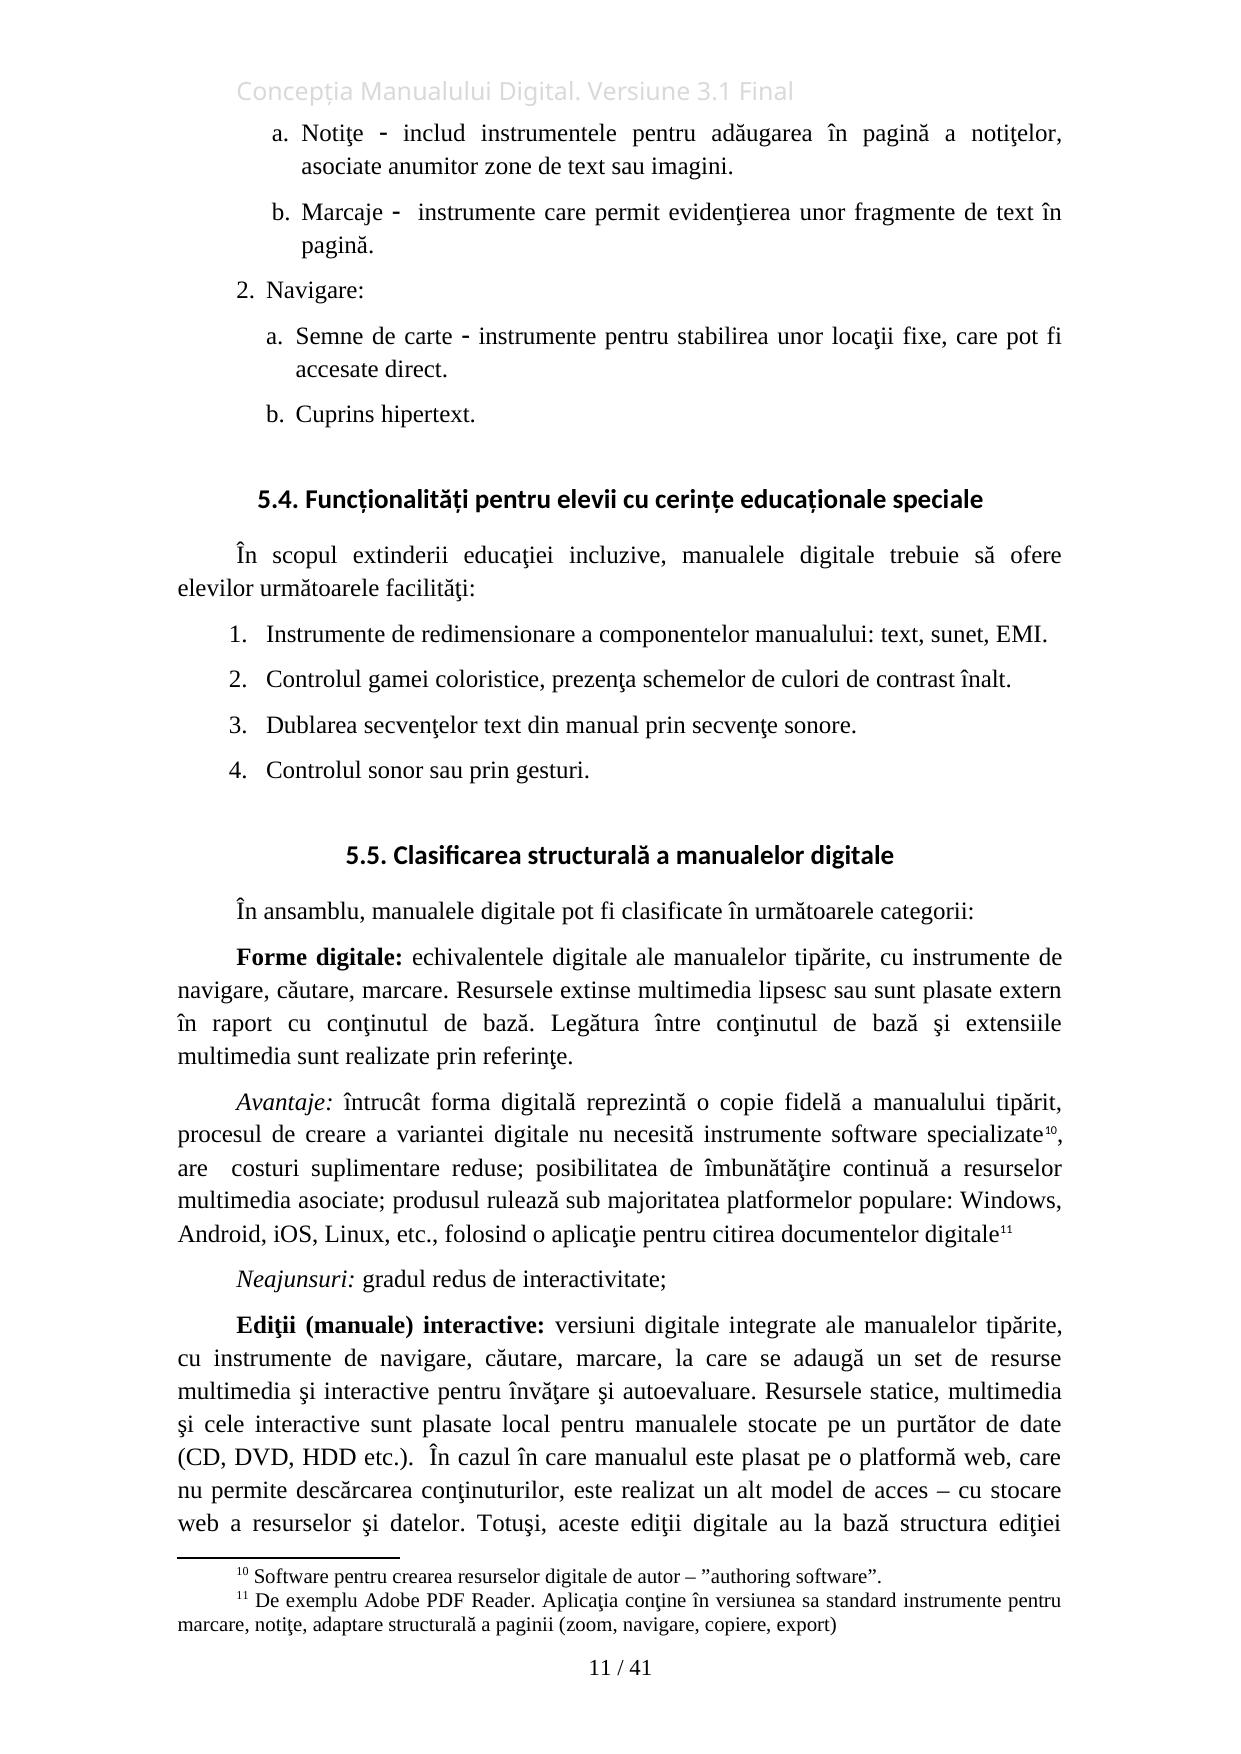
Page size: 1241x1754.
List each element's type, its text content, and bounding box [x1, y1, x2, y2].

text Forme digitale: echivalentele digitale ale manualelor tipărite, cu instrumente de navigare, căutare, marcare. Resursele extinse multimedia lipsesc sau sunt plasate extern în raport cu conţinutul de bază. Legătura între conţinutul de bază şi extensiile multimedia sunt realizate prin referinţe. [177, 942, 1063, 1070]
list Marcaje instrumente care permit evidenţierea unor fragmente de text în pagină. [272, 197, 1063, 258]
text În scopul extinderii educaţiei incluzive, manualele digitale trebuie să ofere elevilor următoarele facilităţi: [177, 540, 1063, 602]
list Dublarea secvenţelor text din manual prin secvenţe sonore. [228, 710, 1063, 739]
text Neajunsuri: gradul redus de interactivitate; [177, 1264, 1063, 1293]
list Controlul sonor sau prin gesturi. [228, 755, 1063, 784]
text În ansamblu, manualele digitale pot fi clasificate în următoarele categorii: [177, 896, 1063, 925]
list Navigare: [236, 275, 1063, 304]
list Cuprins hipertext. [266, 399, 1063, 428]
subtitle 5.5. Clasificarea structurală a manualelor digitale [236, 838, 1004, 871]
list Instrumente de redimensionare a componentelor manualului: text, sunet, EMI. [228, 619, 1063, 648]
list Notiţe includ instrumentele pentru adăugarea în pagină a notiţelor, asociate anumitor zone de text sau imagini. [272, 118, 1063, 180]
subtitle 5.4. Funcţionalităţi pentru elevii cu cerinţe educaţionale speciale [236, 482, 1004, 515]
list Controlul gamei coloristice, prezenţa schemelor de culori de contrast înalt. [228, 664, 1063, 693]
text Avantaje: întrucât forma digitală reprezintă o copie fidelă a manualului tipărit, procesul de creare a variantei digitale nu necesită instrumente software specializate, are costuri suplimentare reduse; posibilitatea de îmbunătăţire continuă a resurselor multimedia asociate; produsul rulează sub majoritatea platformelor populare: Windows, Android, iOS, Linux, etc., folosind o aplicaţie pentru citirea documentelor digitale [177, 1087, 1063, 1247]
list Semne de carte instrumente pentru stabilirea unor locaţii fixe, care pot fi accesate direct. [266, 321, 1063, 382]
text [177, 1310, 1063, 1537]
